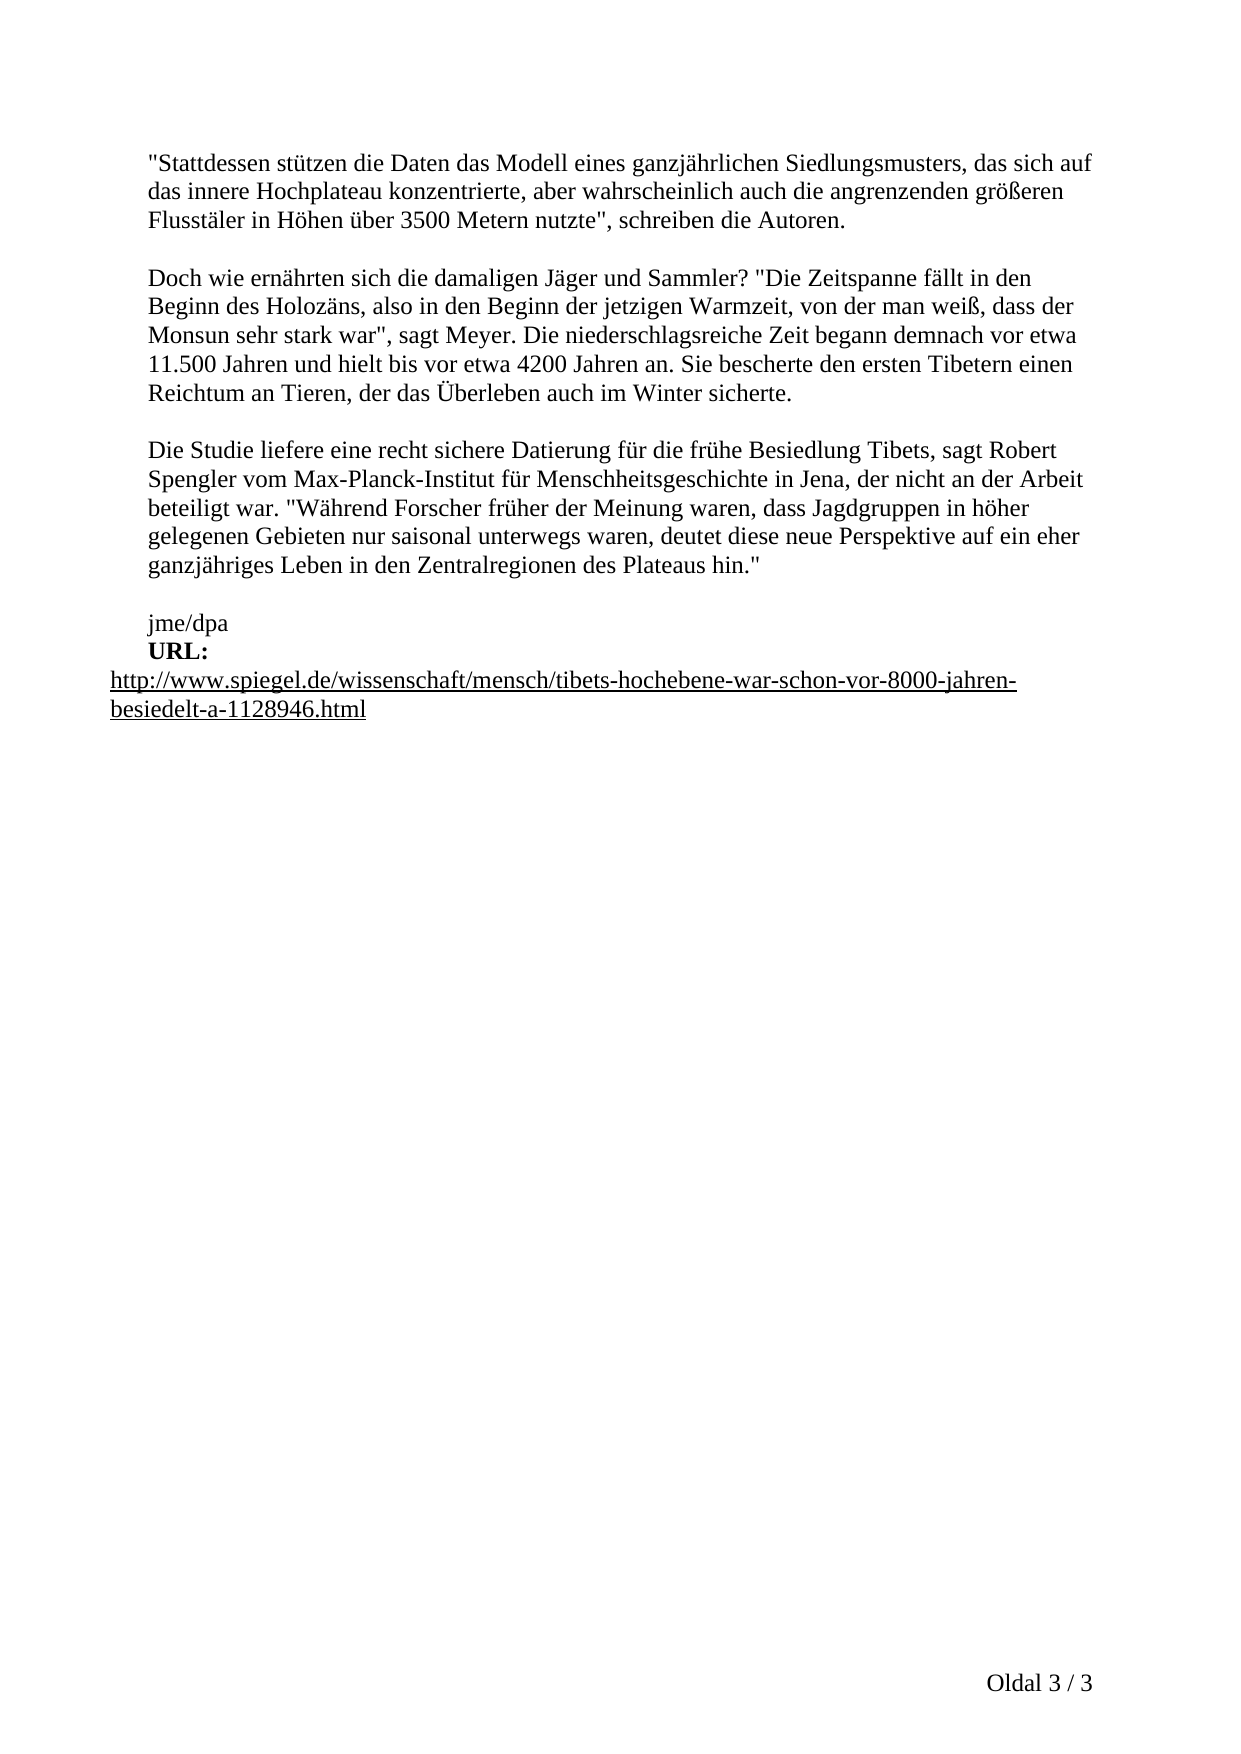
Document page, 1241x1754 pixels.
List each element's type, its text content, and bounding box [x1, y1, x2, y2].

text Doch wie ernährten sich die damaligen Jäger und Sammler? "Die Zeitspanne fällt in den Beginn des Holozäns, also in den Beginn der jetzigen Warmzeit, von der man weiß, dass der Monsun sehr stark war", sagt Meyer. Die niederschlagsreiche Zeit begann demnach vor etwa 11.500 Jahren und hielt bis vor etwa 4200 Jahren an. Sie bescherte den ersten Tibetern einen Reichtum an Tieren, der das Überleben auch im Winter sicherte. [148, 263, 1093, 406]
text "Stattdessen stützen die Daten das Modell eines ganzjährlichen Siedlungsmusters, das sich auf das innere Hochplateau konzentrierte, aber wahrscheinlich auch die angrenzenden größeren Flusstäler in Höhen über 3500 Metern nutzte", schreiben die Autoren. [148, 148, 1093, 234]
text Die Studie liefere eine recht sichere Datierung für die frühe Besiedlung Tibets, sagt Robert Spengler vom Max-Planck-Institut für Menschheitsgeschichte in Jena, der nicht an der Arbeit beteiligt war. "Während Forscher früher der Meinung waren, dass Jagdgruppen in höher gelegenen Gebieten nur saisonal unterwegs waren, deutet diese neue Perspektive auf ein eher ganzjähriges Leben in den Zentralregionen des Plateaus hin." [148, 435, 1093, 579]
text URL: [148, 636, 1093, 665]
text http://www.spiegel.de/wissenschaft/mensch/tibets-hochebene-war-schon-vor-8000-jahren-besiedelt-a-1128946.html [110, 665, 1093, 723]
text jme/dpa [148, 608, 1093, 636]
